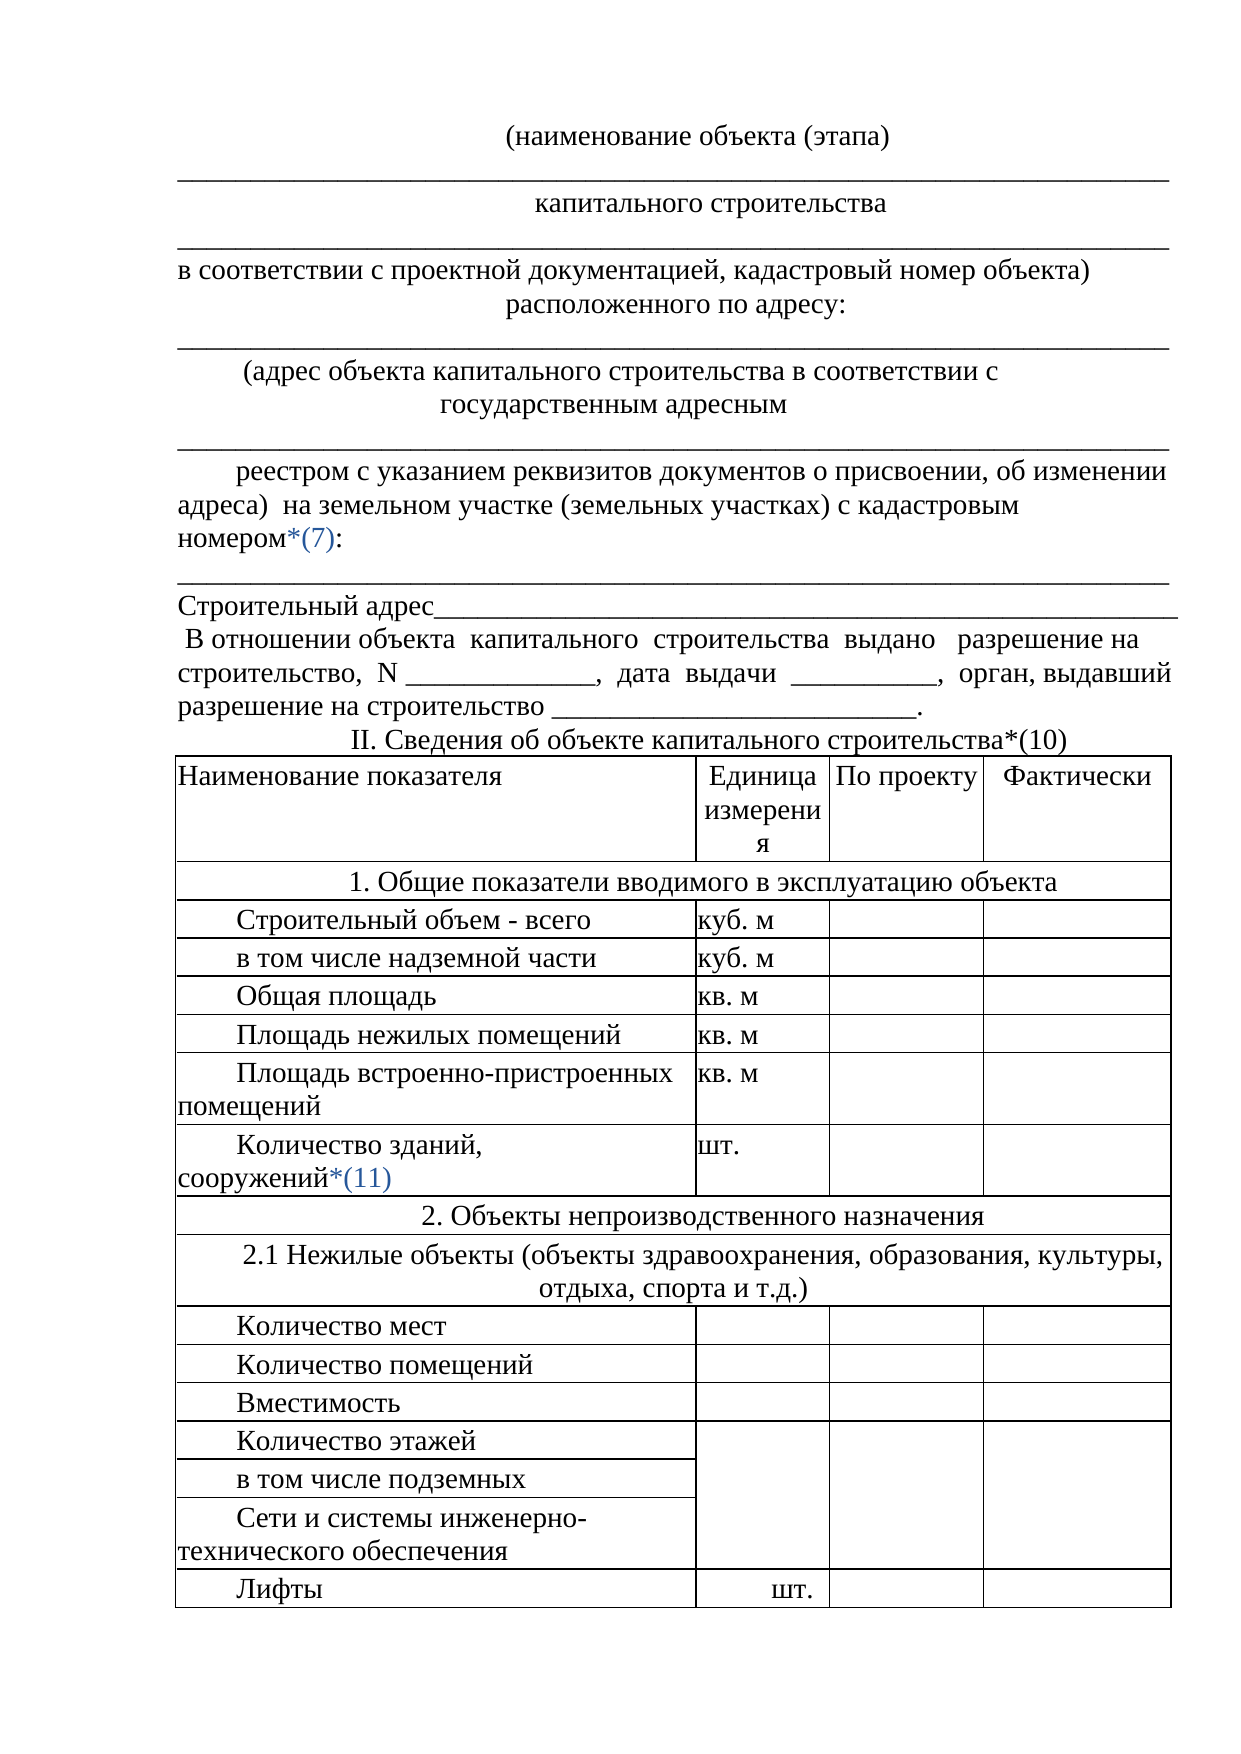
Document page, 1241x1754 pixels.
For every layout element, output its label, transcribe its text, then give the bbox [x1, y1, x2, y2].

table_cell [830, 1422, 983, 1497]
text адреса) на земельном участке (земельных участках) с кадастровым номером*(7): [177, 487, 1181, 554]
table_cell в том числе надземной части [176, 938, 695, 975]
table_cell [697, 1497, 829, 1568]
table_cell 1. Общие показатели вводимого в эксплуатацию объекта [176, 862, 1170, 899]
table_cell [830, 1497, 983, 1568]
table_cell 2.1 Нежилые объекты (объекты здравоохранения, образования, культуры, отдыха, спорта и т.д.) [176, 1235, 1170, 1305]
table_cell Площадь встроенно-пристроенных помещений [176, 1053, 695, 1124]
table_cell Вместимость [176, 1383, 695, 1420]
table_cell Строительный объем - всего [176, 900, 695, 937]
table_cell [830, 939, 983, 975]
table_cell [697, 1383, 829, 1420]
table_cell 2. Объекты непроизводственного назначения [176, 1196, 1170, 1234]
text В отношении объекта капитального строительства выдано разрешение на строительство, N _____________, дата выдачи __________, орган, выдавший разрешение на строительство _________________________. [177, 621, 1181, 722]
table_cell [984, 1125, 1170, 1195]
table_cell кв. м [697, 1053, 829, 1124]
table_cell [830, 1053, 983, 1124]
table_cell [697, 1307, 829, 1344]
table_cell [830, 901, 983, 937]
table_cell [984, 1015, 1170, 1052]
table_cell шт. [697, 1125, 829, 1195]
table_cell Количество помещений [176, 1345, 695, 1382]
table_header Наименование показателя [176, 757, 695, 861]
table_cell [697, 1422, 829, 1497]
table_cell [984, 939, 1170, 975]
table_cell [984, 1053, 1170, 1124]
text капитального строительства [177, 185, 1181, 219]
text Строительный адрес___________________________________________________ [177, 588, 1181, 621]
table_cell [830, 1307, 983, 1344]
table_cell [984, 1570, 1170, 1607]
table_cell кв. м [697, 977, 829, 1014]
text (наименование объекта (этапа) [177, 118, 1181, 152]
table_cell [984, 977, 1170, 1014]
table_cell [830, 1345, 983, 1382]
table_cell кв. м [697, 1015, 829, 1052]
table_cell шт. [697, 1570, 829, 1607]
table_cell Количество зданий, сооружений*(11) [176, 1125, 695, 1195]
table_header По проекту [830, 757, 983, 861]
text расположенного по адресу: [177, 286, 1181, 319]
table_cell Лифты [176, 1569, 695, 1607]
table_cell [830, 977, 983, 1014]
table_cell Количество мест [176, 1306, 695, 1344]
table_cell [984, 1383, 1170, 1420]
table_header Фактически [984, 757, 1170, 861]
table_cell [984, 1307, 1170, 1344]
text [177, 152, 1181, 185]
table_cell Сети и системы инженерно-технического обеспечения [176, 1498, 695, 1568]
text II. Сведения об объекте капитального строительства*(10) [177, 722, 1181, 755]
text государственным адресным [177, 386, 1181, 420]
table_cell Общая площадь [176, 976, 695, 1014]
table_cell Площадь нежилых помещений [176, 1015, 695, 1052]
table_cell [984, 1422, 1170, 1497]
table_cell [984, 1345, 1170, 1382]
text ____________________________________________________________________ [177, 319, 1181, 353]
text реестром с указанием реквизитов документов о присвоении, об изменении [177, 453, 1181, 487]
table_header Единица измерения [697, 757, 829, 861]
table_cell [830, 1015, 983, 1052]
text ____________________________________________________________________ [177, 554, 1181, 588]
table_cell [830, 1570, 983, 1607]
text (адрес объекта капитального строительства в соответствии с [177, 353, 1181, 386]
table_cell Количество этажей [176, 1421, 695, 1458]
table_cell [984, 901, 1170, 937]
table_cell [830, 1125, 983, 1195]
table_cell [697, 1345, 829, 1382]
text ____________________________________________________________________ [177, 420, 1181, 453]
table_cell куб. м [697, 901, 829, 937]
text в соответствии с проектной документацией, кадастровый номер объекта) [177, 252, 1181, 286]
table_cell [830, 1383, 983, 1420]
table_cell куб. м [697, 939, 829, 975]
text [177, 219, 1181, 252]
table_cell [984, 1497, 1170, 1568]
table_cell в том числе подземных [176, 1459, 695, 1497]
